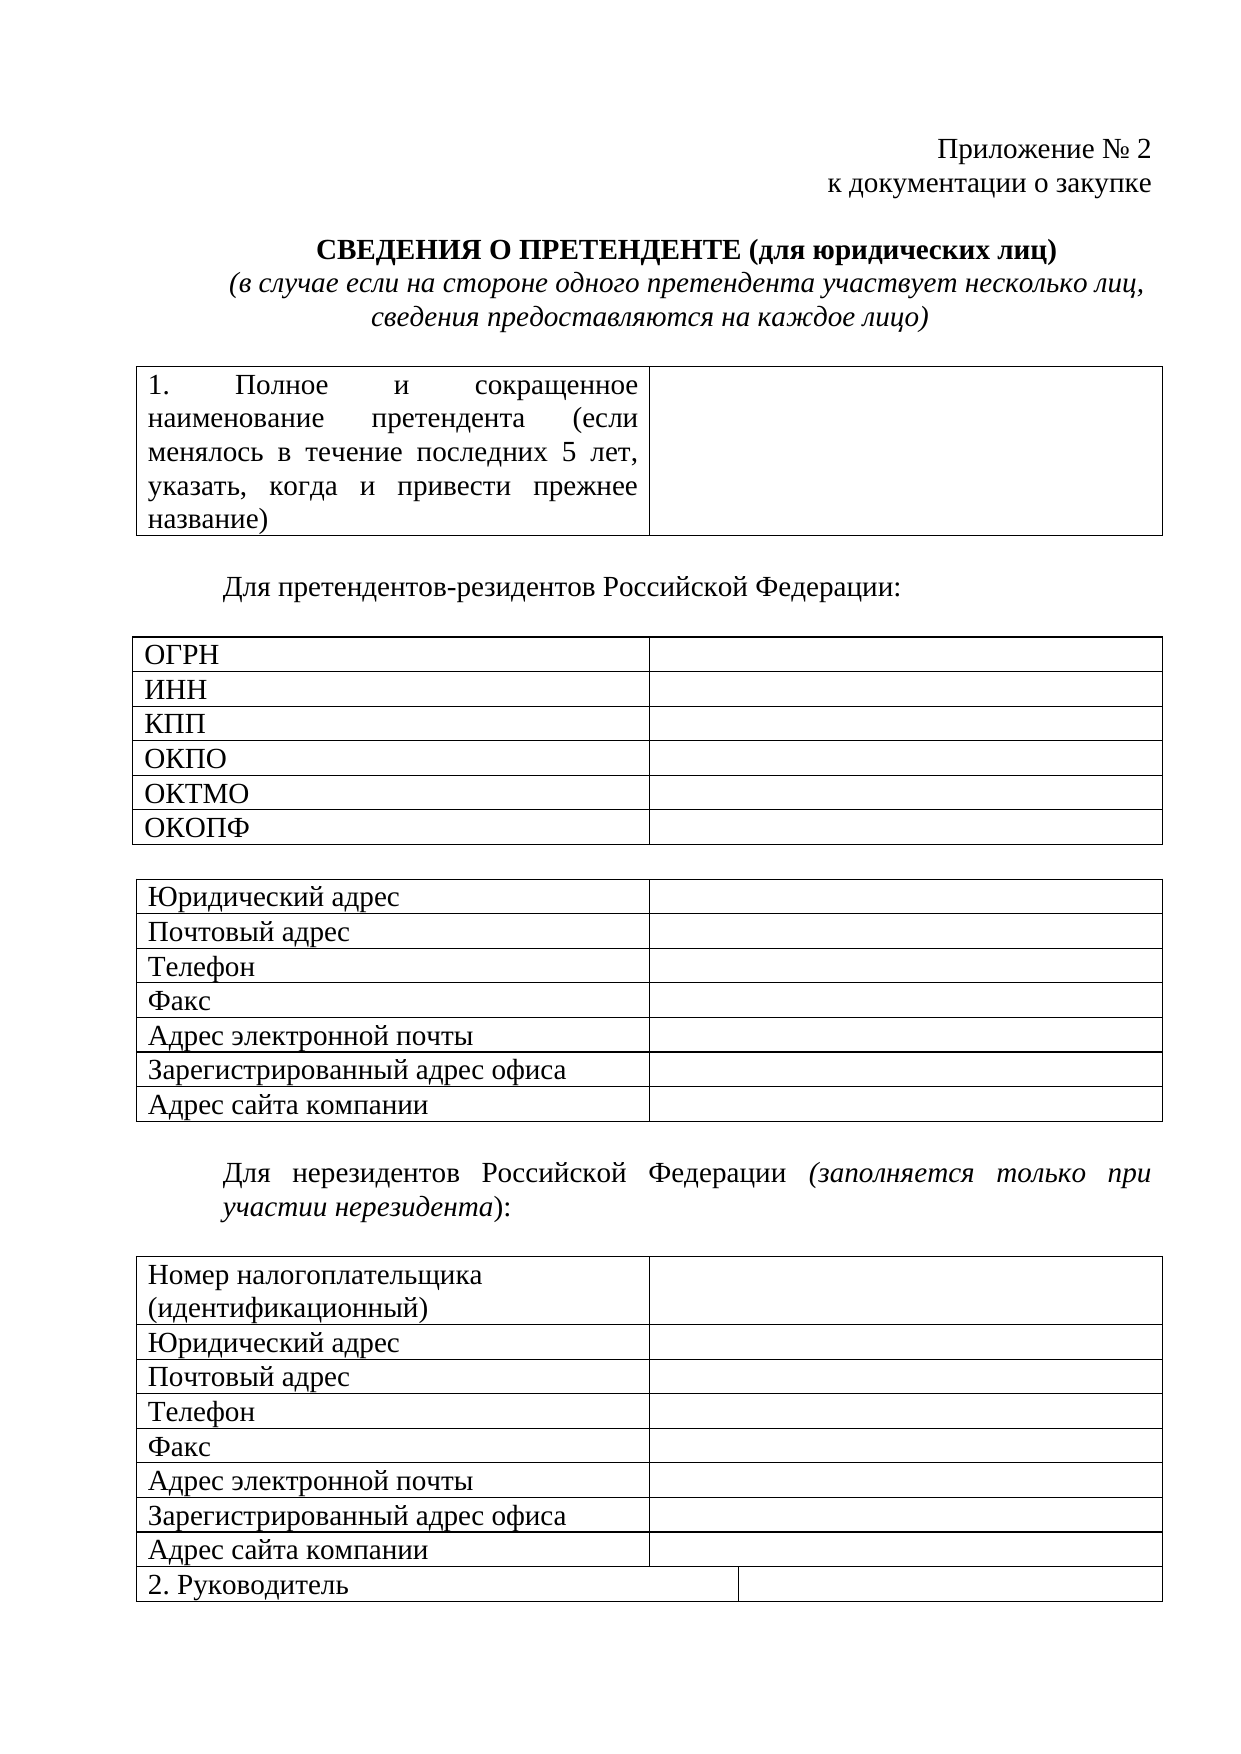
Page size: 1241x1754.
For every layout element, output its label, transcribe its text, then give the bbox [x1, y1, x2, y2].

table_cell Почтовый адрес [137, 1360, 649, 1393]
table_cell [650, 707, 1162, 740]
table_cell [650, 949, 1162, 982]
table_cell 2. Руководитель [137, 1567, 738, 1601]
table_cell Юридический адрес [137, 1325, 649, 1358]
text Для нерезидентов Российской Федерации (заполняется только при участии нерезидента): [223, 1155, 1152, 1222]
table_cell [650, 1463, 1162, 1497]
table_header ОГРН [133, 638, 649, 671]
table_cell ИНН [133, 672, 649, 706]
table_cell [650, 1498, 1162, 1531]
table_cell [650, 1394, 1162, 1428]
table_header [650, 1257, 1162, 1324]
table_cell [650, 914, 1162, 948]
table_header Юридический адрес [137, 880, 649, 913]
table_cell [650, 1360, 1162, 1393]
table_cell Телефон [137, 1394, 649, 1428]
text Для претендентов-резидентов Российской Федерации: [223, 569, 1152, 603]
table_header [650, 880, 1162, 913]
table_cell Факс [137, 983, 649, 1017]
table_cell [739, 1567, 1162, 1601]
table_cell Адрес сайта компании [137, 1087, 649, 1121]
table_header [650, 367, 1162, 535]
table_cell ОКОПФ [133, 810, 649, 844]
text к документации о закупке [148, 165, 1152, 198]
table_cell ОКПО [133, 741, 649, 775]
text СВЕДЕНИЯ О ПРЕТЕНДЕНТЕ (для юридических лиц) [148, 232, 1152, 265]
table_cell [650, 672, 1162, 706]
table_cell Зарегистрированный адрес офиса [137, 1053, 649, 1086]
table_cell [650, 1018, 1162, 1051]
table_cell [650, 1053, 1162, 1086]
table_cell КПП [133, 707, 649, 740]
table_cell Адрес электронной почты [137, 1463, 649, 1497]
table_cell Зарегистрированный адрес офиса [137, 1498, 649, 1531]
table_cell [650, 810, 1162, 844]
table_header Номер налогоплательщика (идентификационный) [137, 1257, 649, 1324]
text (в случае если на стороне одного претендента участвует несколько лиц, сведения предоставляются на каждое лицо) [148, 265, 1152, 332]
table_cell [650, 1325, 1162, 1358]
table_cell Факс [137, 1429, 649, 1462]
table_cell Адрес сайта компании [137, 1533, 649, 1566]
table_cell [650, 1533, 1162, 1566]
table_cell [650, 1429, 1162, 1462]
table_cell Адрес электронной почты [137, 1018, 649, 1051]
table_cell [650, 776, 1162, 809]
table_header 1. Полное и сокращенное наименование претендента (если менялось в течение последних 5 лет, указать, когда и привести прежнее название) [137, 367, 649, 535]
table_header [650, 638, 1162, 671]
text Приложение № 2 [148, 131, 1152, 165]
table_cell [650, 983, 1162, 1017]
table_cell [650, 1087, 1162, 1121]
table_cell ОКТМО [133, 776, 649, 809]
table_cell [650, 741, 1162, 775]
table_cell Почтовый адрес [137, 914, 649, 948]
table_cell Телефон [137, 949, 649, 982]
